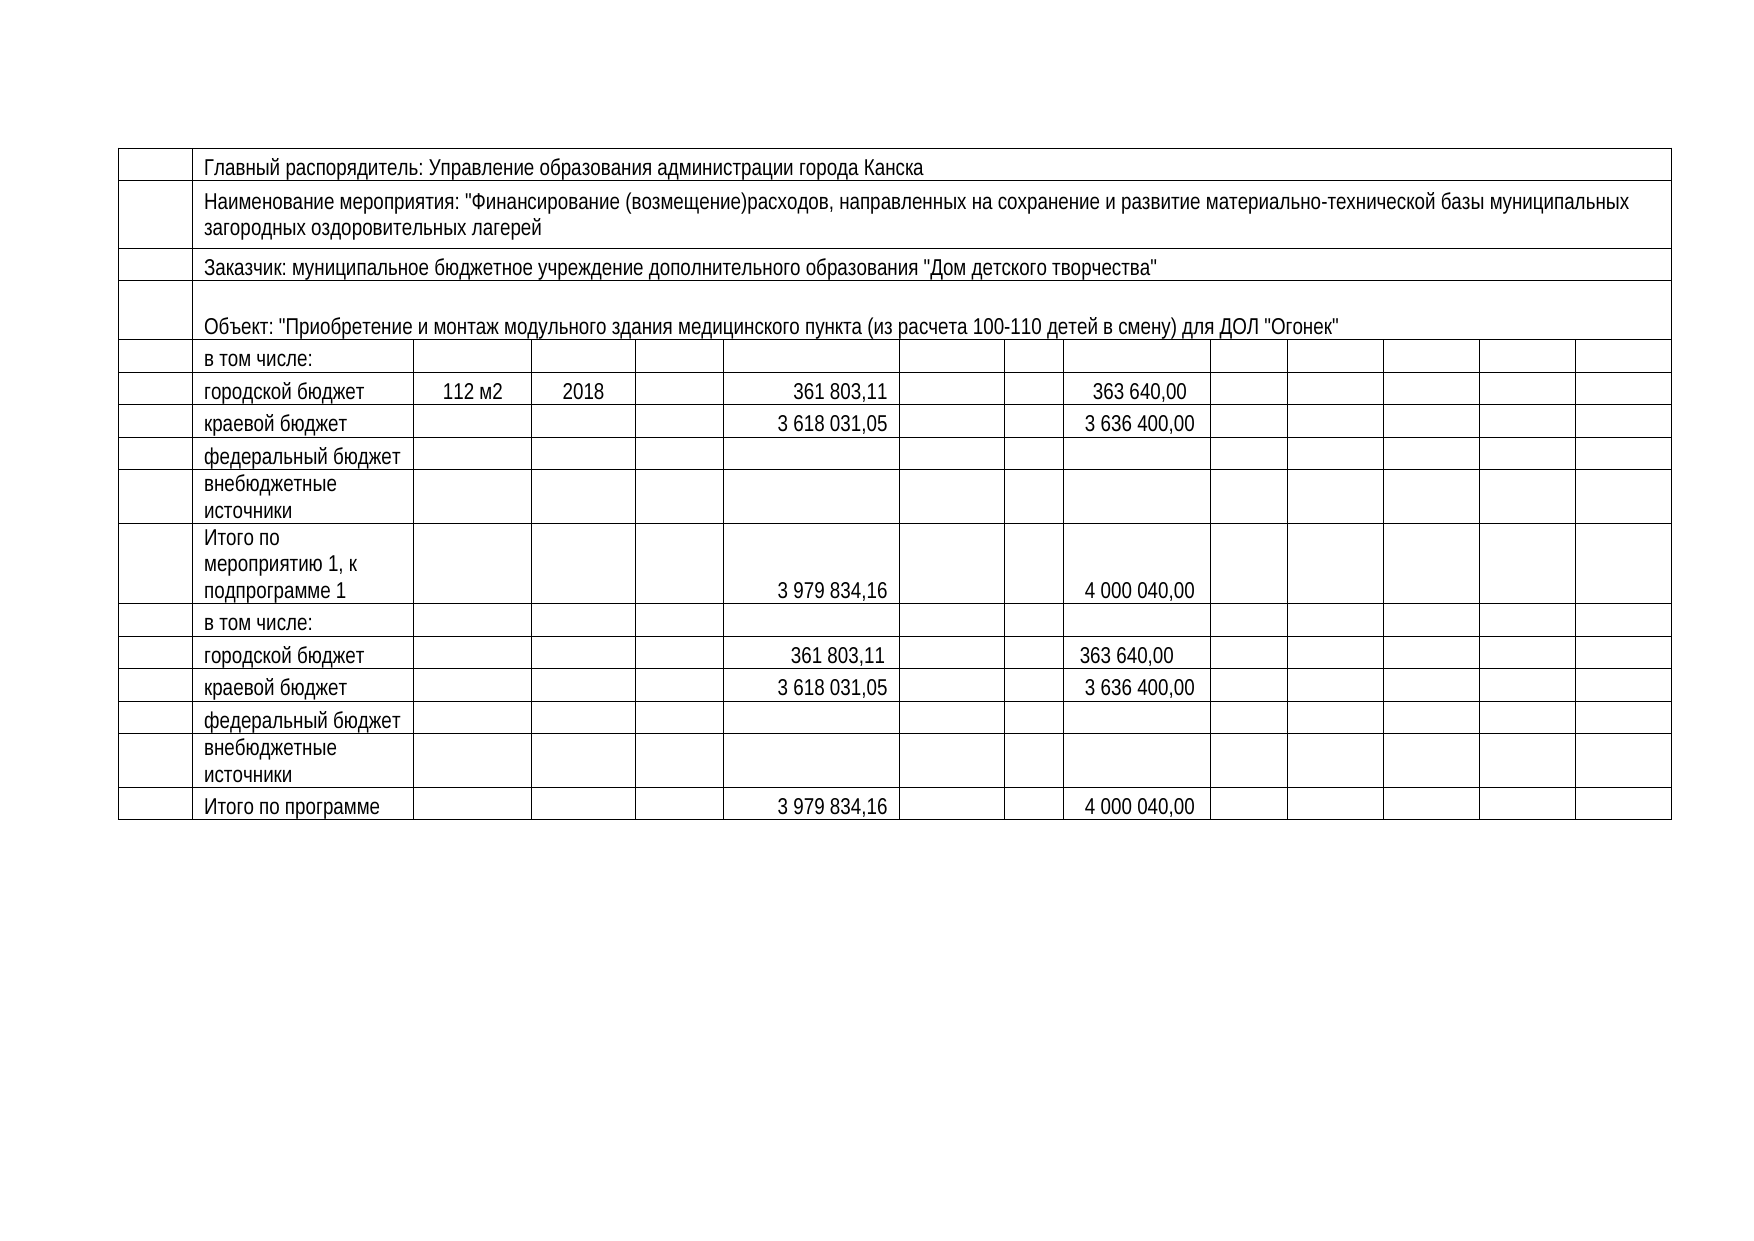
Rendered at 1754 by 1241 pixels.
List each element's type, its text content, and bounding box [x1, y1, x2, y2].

table_cell [1211, 734, 1287, 787]
table_cell краевой бюджет [193, 669, 413, 701]
table_cell Главный распорядитель: Управление образования администрации города Канска [193, 149, 1671, 180]
table_cell [1384, 373, 1479, 404]
table_cell [119, 340, 192, 372]
table_cell [1005, 438, 1063, 469]
table_cell [414, 637, 531, 668]
table_cell [1384, 734, 1479, 787]
table_cell [119, 734, 192, 787]
table_cell [636, 438, 723, 469]
table_cell 3 636 400,00 [1064, 669, 1210, 701]
table_cell [1064, 438, 1210, 469]
table_cell [414, 524, 531, 603]
table_cell [119, 470, 192, 523]
table_cell [636, 405, 723, 437]
table_cell [900, 524, 1004, 603]
table_cell [636, 702, 723, 733]
table_cell 361 803,11 [724, 637, 899, 668]
table_cell [1576, 524, 1671, 603]
table_cell [1211, 637, 1287, 668]
table_cell [1384, 702, 1479, 733]
table_cell [1064, 604, 1210, 636]
table_cell [1384, 340, 1479, 372]
table_cell [414, 340, 531, 372]
table_cell городской бюджет [193, 637, 413, 668]
table_cell [119, 405, 192, 437]
table_cell [636, 604, 723, 636]
table_cell [1480, 340, 1575, 372]
table_cell краевой бюджет [193, 405, 413, 437]
table_cell [1576, 637, 1671, 668]
table_cell [1064, 340, 1210, 372]
table_cell [119, 181, 192, 247]
table_cell [119, 788, 192, 819]
table_cell 2018 [532, 373, 635, 404]
table_cell [1288, 604, 1383, 636]
table_cell в том числе: [193, 604, 413, 636]
table_cell [1576, 438, 1671, 469]
table_cell [1576, 405, 1671, 437]
table_cell городской бюджет [193, 373, 413, 404]
table_cell [1576, 604, 1671, 636]
table_cell [900, 373, 1004, 404]
table_cell Наименование мероприятия: "Финансирование (возмещение)расходов, направленных на сохранение и развитие материально-технической базы муниципальных загородных оздоровительных лагерей [193, 181, 1671, 247]
table_cell 3 618 031,05 [724, 405, 899, 437]
table_cell внебюджетные источники [193, 470, 413, 523]
table_cell [1576, 702, 1671, 733]
table_cell [1480, 637, 1575, 668]
table_cell [1005, 734, 1063, 787]
table_cell [1384, 669, 1479, 701]
table_cell федеральный бюджет [193, 702, 413, 733]
table_cell 363 640,00 [1064, 373, 1210, 404]
table_cell [900, 340, 1004, 372]
table_cell [636, 524, 723, 603]
table_cell [119, 281, 192, 339]
table_cell [532, 340, 635, 372]
table_cell [1288, 637, 1383, 668]
table_cell [636, 734, 723, 787]
table_cell [1576, 669, 1671, 701]
table_cell [1384, 524, 1479, 603]
table_cell [1480, 524, 1575, 603]
table_cell [1288, 734, 1383, 787]
table_cell [636, 470, 723, 523]
table_cell Объект: "Приобретение и монтаж модульного здания медицинского пункта (из расчета 100-110 детей в смену) для ДОЛ "Огонек" [193, 281, 1671, 339]
table_cell [119, 637, 192, 668]
table_cell [414, 470, 531, 523]
table_cell [1288, 438, 1383, 469]
table_cell 4 000 040,00 [1064, 788, 1210, 819]
table_cell [1480, 669, 1575, 701]
table_cell 3 979 834,16 [724, 524, 899, 603]
table_cell Заказчик: муниципальное бюджетное учреждение дополнительного образования "Дом детского творчества" [193, 249, 1671, 280]
table_cell [1064, 734, 1210, 787]
table_cell [1211, 340, 1287, 372]
table_cell [119, 702, 192, 733]
table_cell [1288, 405, 1383, 437]
table_cell [1064, 702, 1210, 733]
table_cell [1288, 788, 1383, 819]
table_cell [900, 637, 1004, 668]
table_cell [1480, 405, 1575, 437]
table_cell [1211, 669, 1287, 701]
table_cell [724, 734, 899, 787]
table_cell [1288, 669, 1383, 701]
table_cell [1480, 438, 1575, 469]
table_cell 112 м2 [414, 373, 531, 404]
table_cell [119, 249, 192, 280]
table_cell [900, 438, 1004, 469]
table_cell [636, 637, 723, 668]
table_cell [1211, 702, 1287, 733]
table_cell [414, 702, 531, 733]
table_cell [1480, 373, 1575, 404]
table_cell [1211, 788, 1287, 819]
table_cell [532, 702, 635, 733]
table_cell [1480, 604, 1575, 636]
table_cell [1211, 604, 1287, 636]
table_cell [414, 405, 531, 437]
table_cell федеральный бюджет [193, 438, 413, 469]
table_cell [724, 340, 899, 372]
table_cell 4 000 040,00 [1064, 524, 1210, 603]
table_cell [532, 604, 635, 636]
table_cell 363 640,00 [1064, 637, 1210, 668]
table_cell [1288, 373, 1383, 404]
table_cell Итого по программе [193, 788, 413, 819]
table_cell 3 979 834,16 [724, 788, 899, 819]
table_cell [119, 524, 192, 603]
table_cell [724, 604, 899, 636]
table_cell [532, 470, 635, 523]
table_cell [1211, 470, 1287, 523]
table_cell [900, 734, 1004, 787]
table_cell [119, 149, 192, 180]
table_cell [1576, 788, 1671, 819]
table_cell [1064, 470, 1210, 523]
table_cell [414, 788, 531, 819]
table_cell [724, 438, 899, 469]
table_cell [119, 669, 192, 701]
table_cell [119, 373, 192, 404]
table_cell [636, 669, 723, 701]
table_cell [1211, 438, 1287, 469]
table_cell [1384, 405, 1479, 437]
table_cell [414, 604, 531, 636]
table_cell [900, 604, 1004, 636]
table_cell [636, 373, 723, 404]
table_cell [532, 734, 635, 787]
table_cell [532, 438, 635, 469]
table_cell [1211, 373, 1287, 404]
table_cell [1005, 604, 1063, 636]
table_cell [1576, 470, 1671, 523]
table_cell [1211, 405, 1287, 437]
table_cell [1211, 524, 1287, 603]
table_cell [1480, 734, 1575, 787]
table_cell [1384, 438, 1479, 469]
table_cell [900, 669, 1004, 701]
table_cell [1384, 470, 1479, 523]
table_cell [636, 340, 723, 372]
table_cell [1005, 669, 1063, 701]
table_cell [1005, 340, 1063, 372]
table_cell [1576, 373, 1671, 404]
table_cell [532, 788, 635, 819]
table_cell [1384, 788, 1479, 819]
table_cell [1288, 524, 1383, 603]
table_cell [900, 788, 1004, 819]
table_cell [414, 438, 531, 469]
table_cell [900, 405, 1004, 437]
table_cell [1005, 788, 1063, 819]
table_cell [1576, 340, 1671, 372]
table_cell [1384, 637, 1479, 668]
table_cell [532, 524, 635, 603]
table_cell [724, 702, 899, 733]
table_cell [532, 405, 635, 437]
table_cell [1005, 470, 1063, 523]
table_cell [1480, 702, 1575, 733]
table_cell [1576, 734, 1671, 787]
table_cell [1005, 524, 1063, 603]
table_cell [532, 669, 635, 701]
table_cell [1005, 702, 1063, 733]
table_cell [1288, 702, 1383, 733]
table_cell [1288, 470, 1383, 523]
table_cell в том числе: [193, 340, 413, 372]
table_cell [1005, 405, 1063, 437]
table_cell 3 618 031,05 [724, 669, 899, 701]
table_cell [1384, 604, 1479, 636]
table_cell [900, 470, 1004, 523]
table_cell [119, 438, 192, 469]
table_cell [724, 470, 899, 523]
table_cell [532, 637, 635, 668]
table_cell [636, 788, 723, 819]
table_cell [1480, 470, 1575, 523]
table_cell [119, 604, 192, 636]
table_cell [1288, 340, 1383, 372]
table_cell Итого по мероприятию 1, к подпрограмме 1 [193, 524, 413, 603]
table_cell [1005, 373, 1063, 404]
table_cell [414, 734, 531, 787]
table_cell [900, 702, 1004, 733]
table_cell [1480, 788, 1575, 819]
table_cell [1005, 637, 1063, 668]
table_cell [414, 669, 531, 701]
table_cell 3 636 400,00 [1064, 405, 1210, 437]
table_cell 361 803,11 [724, 373, 899, 404]
table_cell внебюджетные источники [193, 734, 413, 787]
